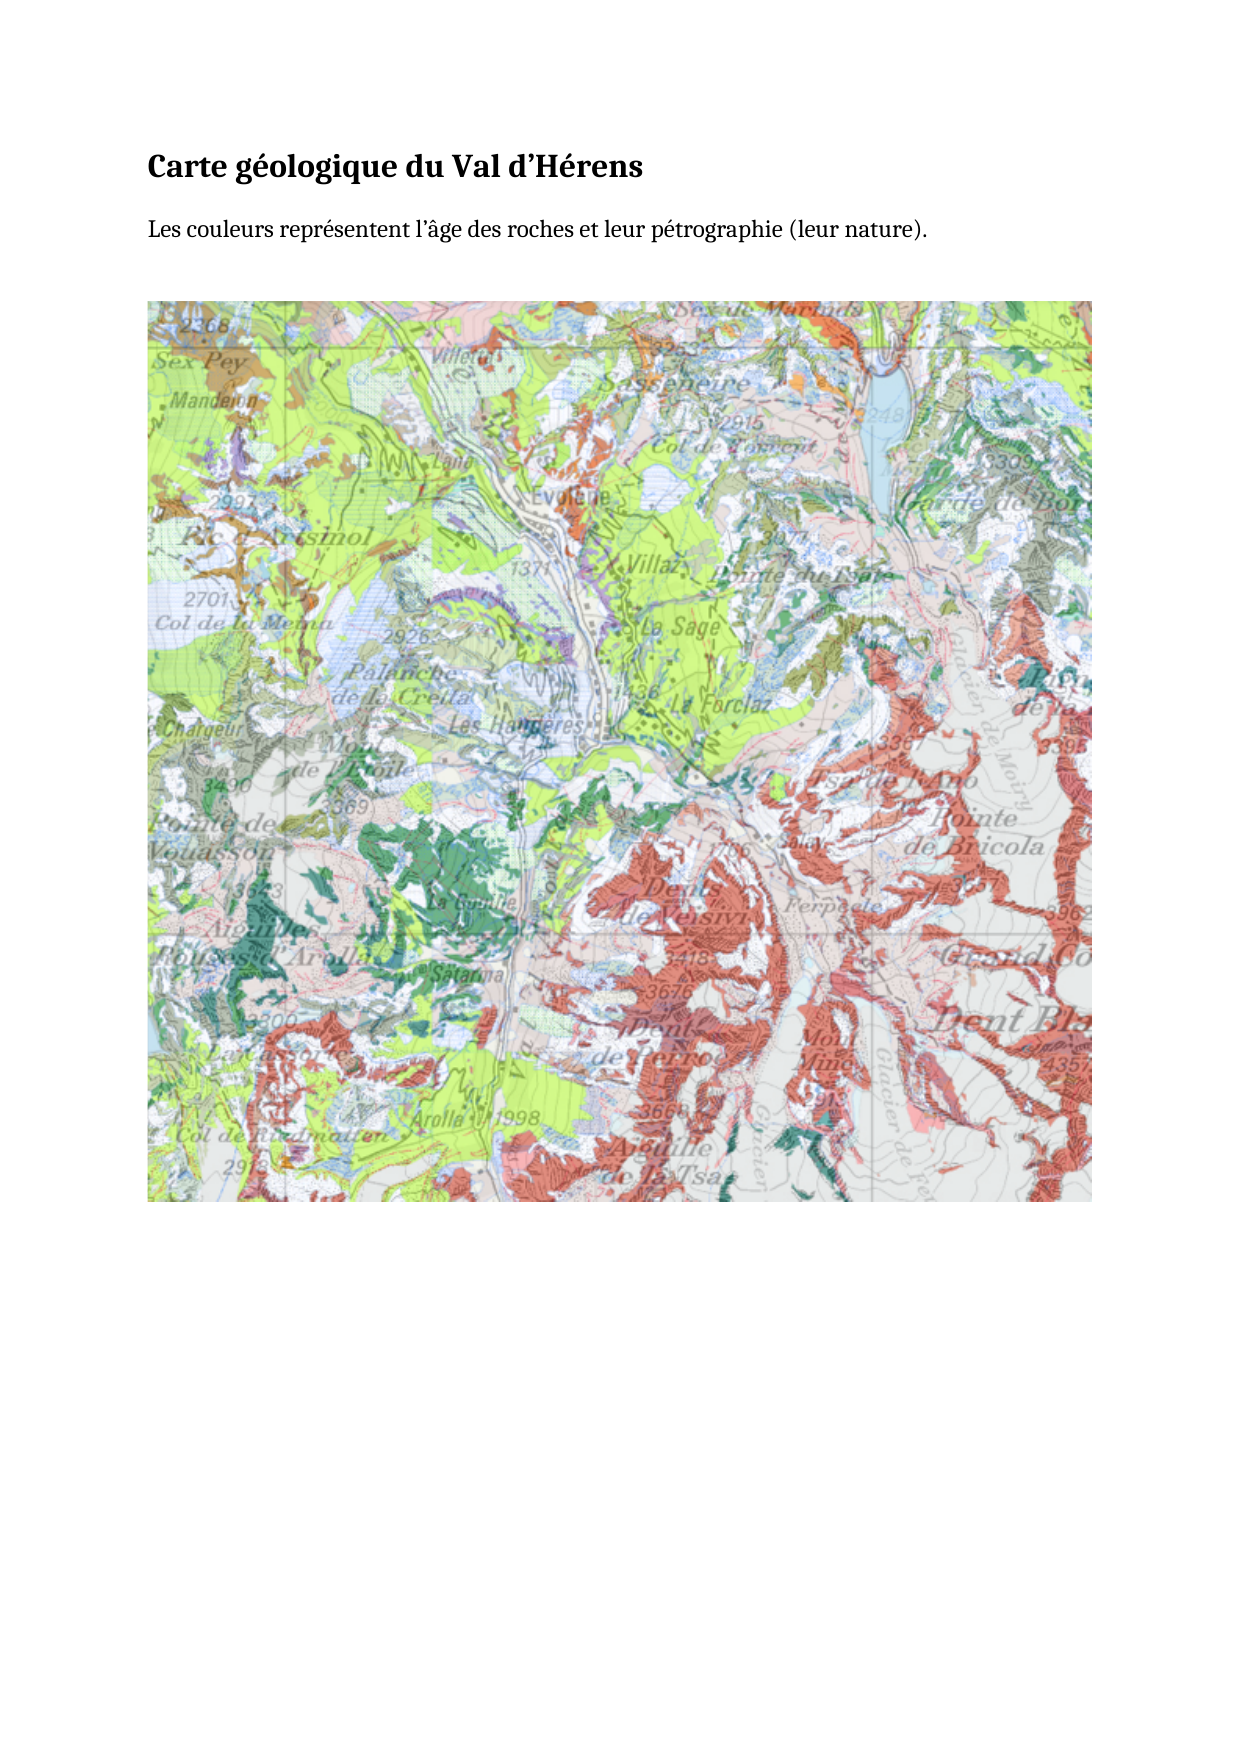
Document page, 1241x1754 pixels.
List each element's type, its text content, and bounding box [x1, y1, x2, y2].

picture [147, 301, 1092, 1202]
text Les couleurs représentent l’âge des roches et leur pétrographie (leur nature). [148, 215, 1093, 243]
text Carte géologique du Val d’Hérens [148, 148, 1093, 186]
